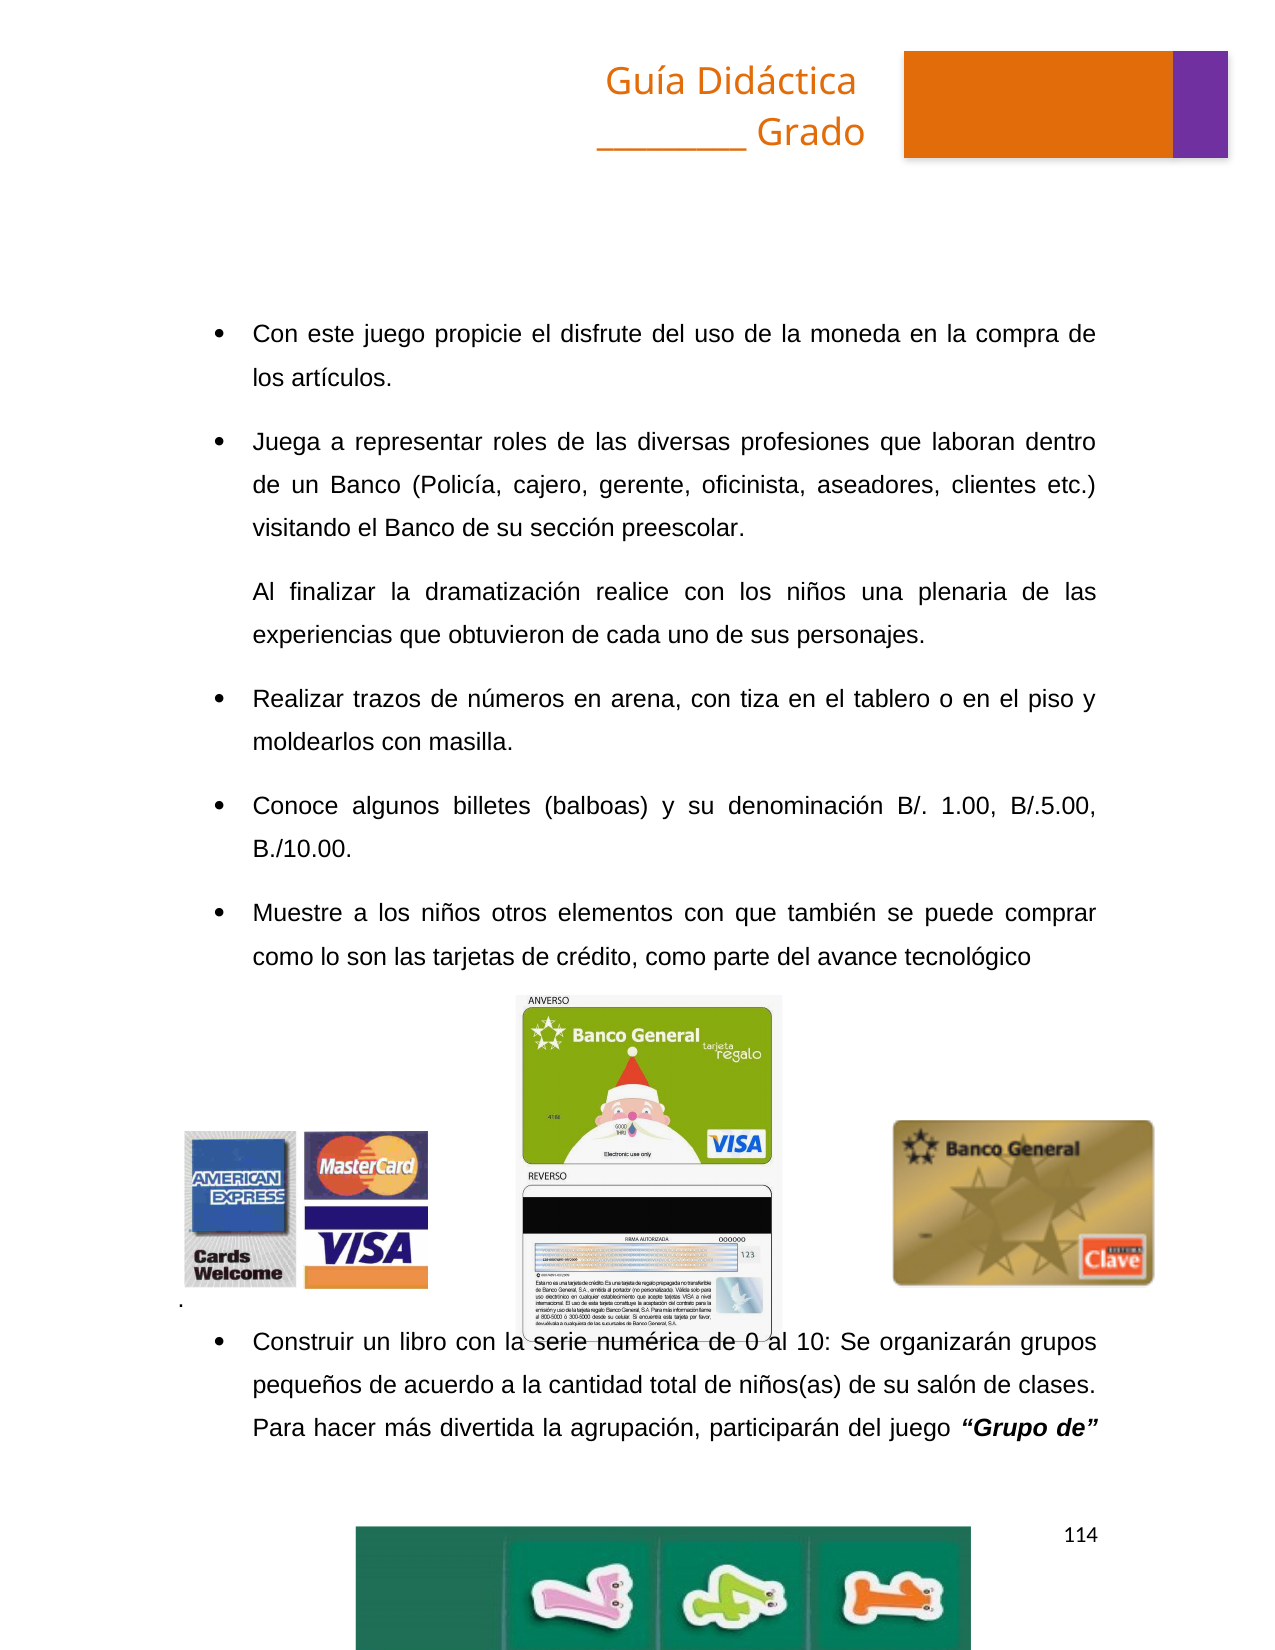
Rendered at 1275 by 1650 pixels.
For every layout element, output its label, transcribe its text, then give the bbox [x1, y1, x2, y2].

list Realizar trazos de números en arena, con tiza en el tablero o en el piso y moldearlos con masilla. [215, 684, 1098, 756]
picture [184, 1131, 428, 1284]
picture [892, 1120, 1157, 1288]
picture [515, 995, 783, 1284]
picture [515, 1312, 783, 1327]
text Al finalizar la dramatización realice con los niños una plenaria de las experiencias que obtuvieron de cada uno de sus personajes. [252, 577, 1098, 649]
list Con este juego propicie el disfrute del uso de la moneda en la compra de los artículos. [215, 319, 1098, 391]
list Juega a representar roles de las diversas profesiones que laboran dentro de un Banco (Policía, cajero, gerente, oficinista, aseadores, clientes etc.) visitando el Banco de su sección preescolar. [215, 427, 1098, 542]
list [215, 1327, 1098, 1442]
picture [356, 1527, 970, 1650]
text . [177, 1284, 1098, 1312]
list Muestre a los niños otros elementos con que también se puede comprar como lo son las tarjetas de crédito, como parte del avance tecnológico [215, 898, 1098, 970]
list Conoce algunos billetes (balboas) y su denominación B/. 1.00, B/.5.00, B./10.00. [215, 791, 1098, 863]
